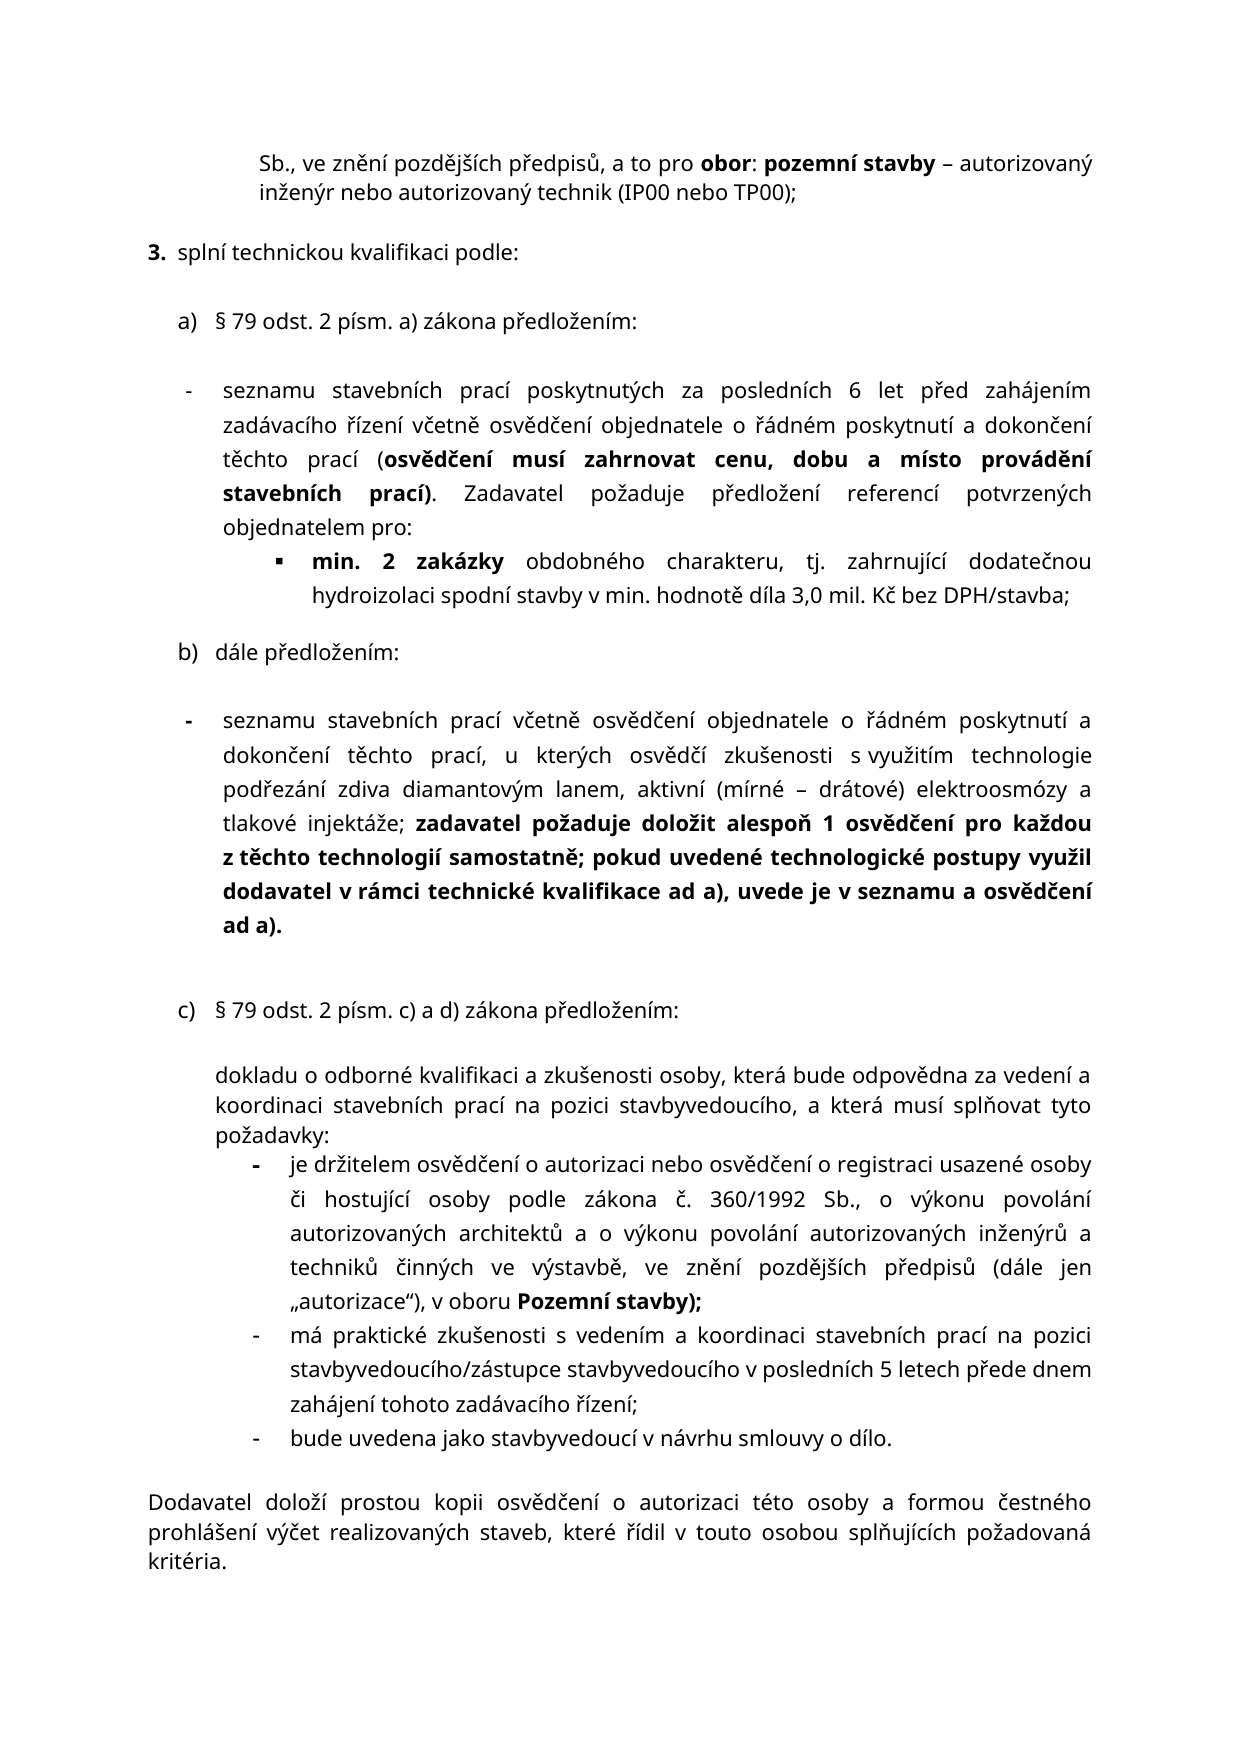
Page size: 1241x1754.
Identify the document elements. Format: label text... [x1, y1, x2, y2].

list má praktické zkušenosti s vedením a koordinaci stavebních prací na pozici stavbyvedoucího/zástupce stavbyvedoucího v posledních 5 letech přede dnem zahájení tohoto zadávacího řízení; [252, 1320, 1093, 1418]
list seznamu stavebních prací poskytnutých za posledních 6 let před zahájením zadávacího řízení včetně osvědčení objednatele o řádném poskytnutí a dokončení těchto prací (osvědčení musí zahrnovat cenu, dobu a místo provádění stavebních prací). Zadavatel požaduje předložení referencí potvrzených objednatelem pro: [185, 375, 1093, 542]
list seznamu stavebních prací včetně osvědčení objednatele o řádném poskytnutí a dokončení těchto prací, u kterých osvědčí zkušenosti s využitím technologie podřezání zdiva diamantovým lanem, aktivní (mírné – drátové) elektroosmózy a tlakové injektáže; zadavatel požaduje doložit alespoň 1 osvědčení pro každou z těchto technologií samostatně; pokud uvedené technologické postupy využil dodavatel v rámci technické kvalifikace ad a), uvede je v seznamu a osvědčení ad a). [185, 706, 1093, 940]
list splní technickou kvalifikaci podle: [148, 237, 1093, 267]
list Dodavatel doloží prostou kopii osvědčení o autorizaci této osoby a formou čestného prohlášení výčet realizovaných staveb, které řídil v touto osobou splňujících požadovaná kritéria. [148, 1487, 1093, 1576]
list § 79 odst. 2 písm. c) a d) zákona předložením: [177, 994, 1093, 1026]
list min. 2 zakázky obdobného charakteru, tj. zahrnující dodatečnou hydroizolaci spodní stavby v min. hodnotě díla 3,0 mil. Kč bez DPH/stavba; [274, 546, 1093, 610]
list bude uvedena jako stavbyvedoucí v návrhu smlouvy o dílo. [252, 1423, 1093, 1452]
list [221, 148, 1093, 207]
list § 79 odst. 2 písm. a) zákona předložením: [177, 305, 1093, 337]
list je držitelem osvědčení o autorizaci nebo osvědčení o registraci usazené osoby či hostující osoby podle zákona č. 360/1992 Sb., o výkonu povolání autorizovaných architektů a o výkonu povolání autorizovaných inženýrů a techniků činných ve výstavbě, ve znění pozdějších předpisů (dále jen „autorizace“), v oboru Pozemní stavby); [252, 1149, 1093, 1316]
list dále předložením: [177, 635, 1093, 667]
list dokladu o odborné kvalifikaci a zkušenosti osoby, která bude odpovědna za vedení a koordinaci stavebních prací na pozici stavbyvedoucího, a která musí splňovat tyto požadavky: [215, 1060, 1093, 1149]
